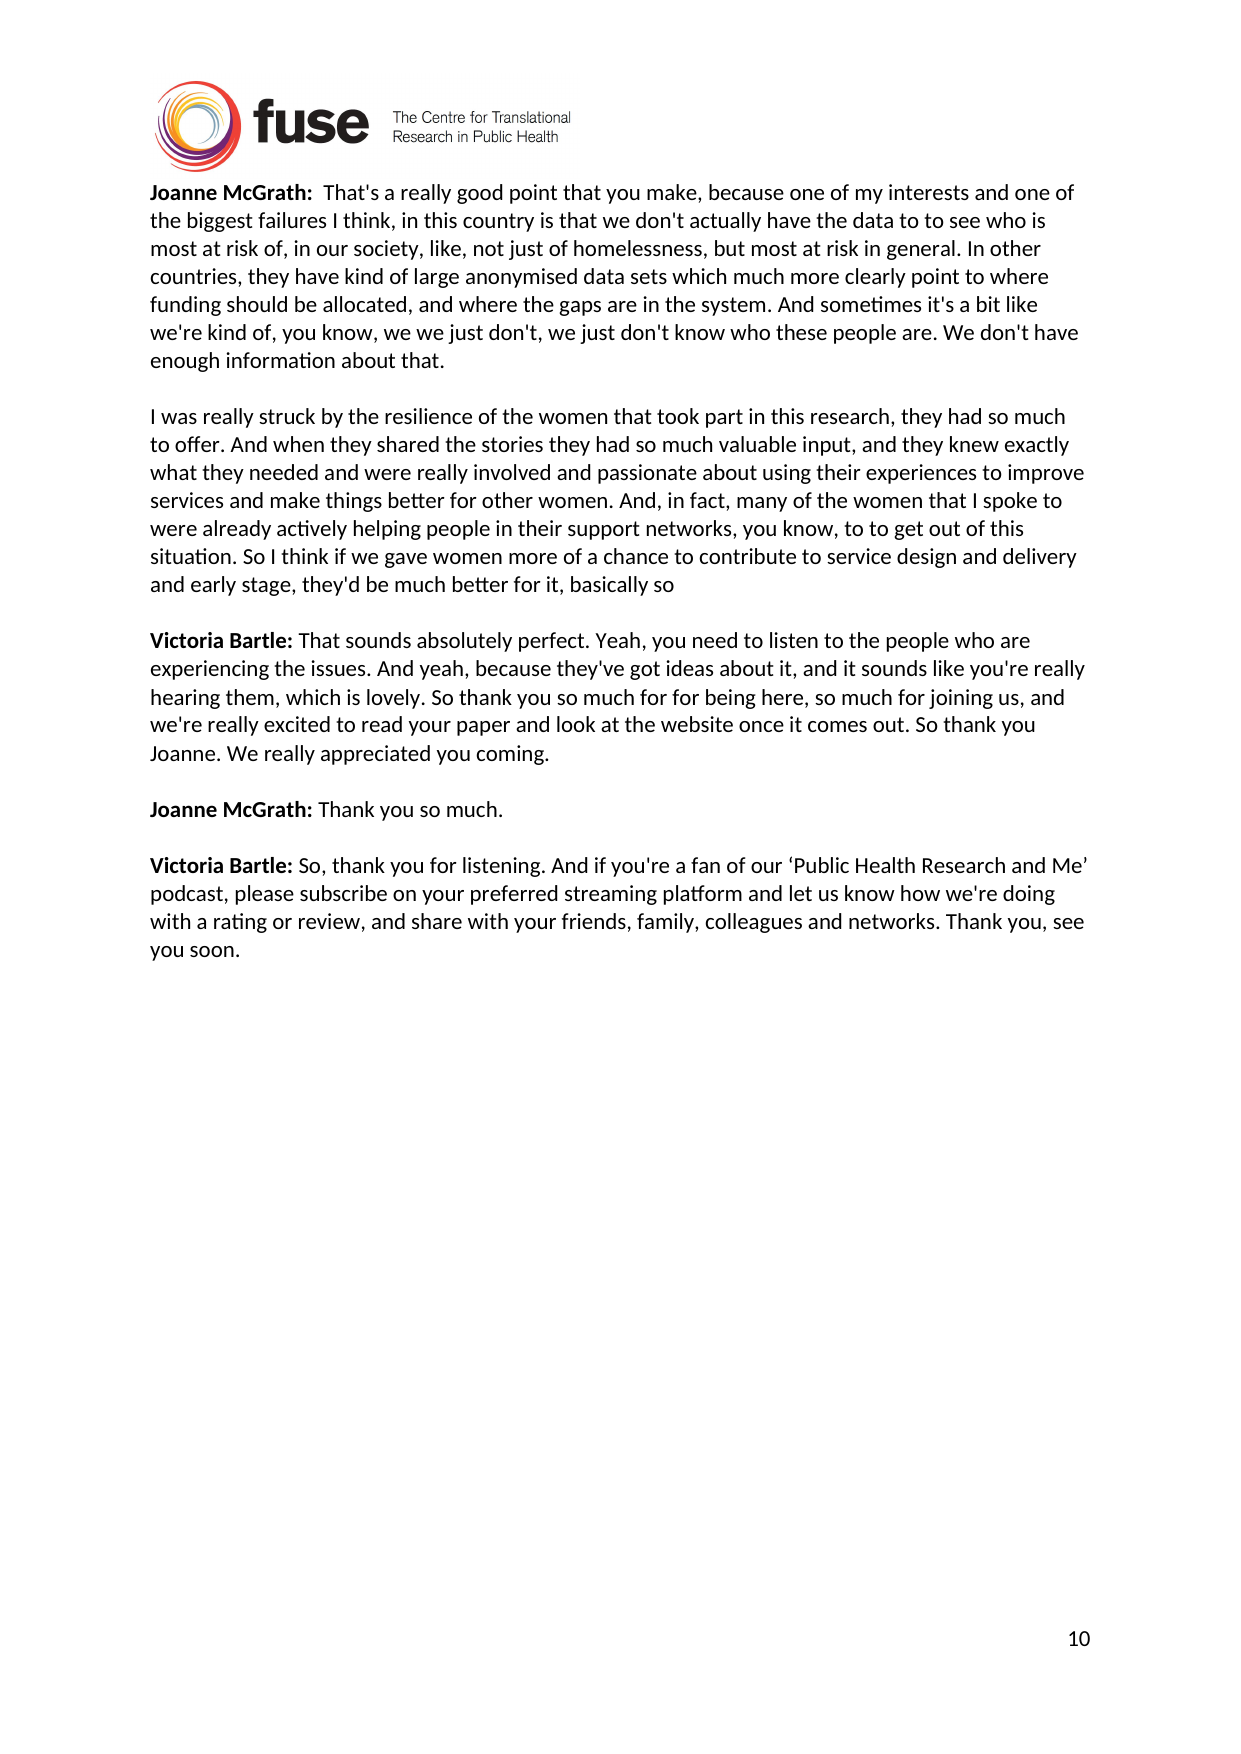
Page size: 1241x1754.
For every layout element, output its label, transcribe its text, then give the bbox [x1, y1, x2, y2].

picture [150, 73, 581, 179]
text Joanne McGrath: That's a really good point that you make, because one of my interests and one of the biggest failures I think, in this country is that we don't actually have the data to to see who is most at risk of, in our society, like, not just of homelessness, but most at risk in general. In other countries, they have kind of large anonymised data sets which much more clearly point to where funding should be allocated, and where the gaps are in the system. And sometimes it's a bit like we're kind of, you know, we we just don't, we just don't know who these people are. We don't have enough information about that. [150, 178, 1090, 374]
text Joanne McGrath: Thank you so much. [150, 795, 1090, 823]
text I was really struck by the resilience of the women that took part in this research, they had so much to offer. And when they shared the stories they had so much valuable input, and they knew exactly what they needed and were really involved and passionate about using their experiences to improve services and make things better for other women. And, in fact, many of the women that I spoke to were already actively helping people in their support networks, you know, to to get out of this situation. So I think if we gave women more of a chance to contribute to service design and delivery and early stage, they'd be much better for it, basically so [150, 402, 1090, 598]
text Victoria Bartle: That sounds absolutely perfect. Yeah, you need to listen to the people who are experiencing the issues. And yeah, because they've got ideas about it, and it sounds like you're really hearing them, which is lovely. So thank you so much for for being here, so much for joining us, and we're really excited to read your paper and look at the website once it comes out. So thank you Joanne. We really appreciated you coming. [150, 627, 1090, 767]
text Victoria Bartle: So, thank you for listening. And if you're a fan of our ‘Public Health Research and Me’ podcast, please subscribe on your preferred streaming platform and let us know how we're doing with a rating or review, and share with your friends, family, colleagues and networks. Thank you, see you soon. [150, 851, 1090, 963]
